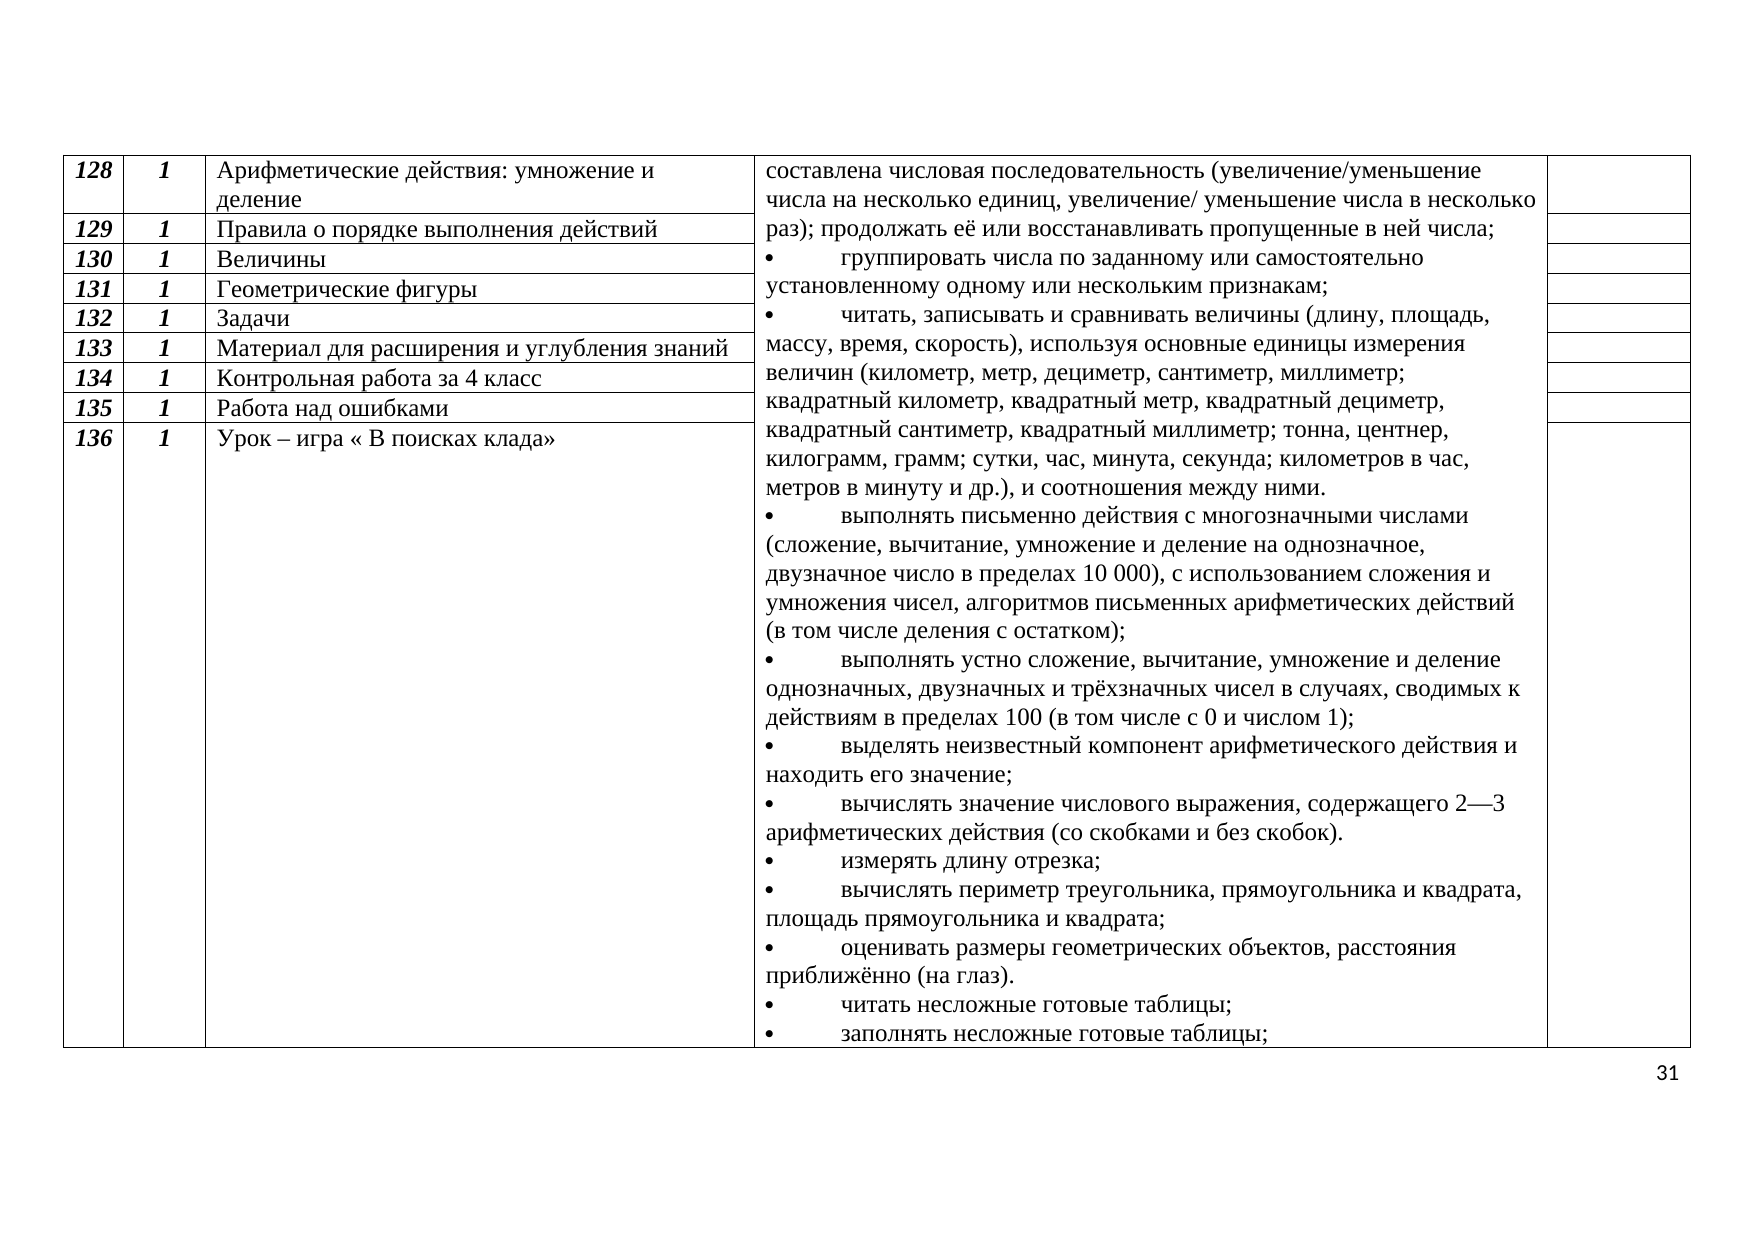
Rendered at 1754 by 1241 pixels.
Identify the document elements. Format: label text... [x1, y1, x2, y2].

table_cell 129 [64, 214, 123, 243]
table_cell 1 [124, 304, 205, 332]
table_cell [206, 423, 754, 1047]
table_cell 131 [64, 274, 123, 302]
table_cell [1548, 214, 1690, 243]
table_cell Величины [206, 244, 754, 273]
table_cell 1 [124, 214, 205, 243]
table_cell 128 [64, 156, 123, 213]
table_cell 1 [124, 333, 205, 362]
table_cell [1548, 333, 1690, 362]
table_cell 133 [64, 333, 123, 362]
table_cell [1548, 304, 1690, 332]
table_cell 135 [64, 393, 123, 422]
table_cell [1548, 423, 1690, 1047]
table_cell Материал для расширения и углубления знаний [206, 333, 754, 362]
table_cell 1 [124, 393, 205, 422]
table_cell [1548, 274, 1690, 302]
table_cell Задачи [206, 304, 754, 332]
table_cell Правила о порядке выполнения действий [206, 214, 754, 243]
table_cell [1548, 244, 1690, 273]
table_cell 1 [124, 274, 205, 302]
table_cell 1 [124, 156, 205, 213]
table_cell 132 [64, 304, 123, 332]
table_cell Арифметические действия: умножение и деление [206, 156, 754, 213]
table_cell Геометрические фигуры [206, 274, 754, 302]
table_cell 136 [64, 423, 123, 1047]
table_cell [1548, 363, 1690, 392]
table_cell 1 [124, 244, 205, 273]
table_cell 134 [64, 363, 123, 392]
table_cell 1 [124, 423, 205, 1047]
table_cell [1548, 393, 1690, 422]
table_cell Работа над ошибками [206, 393, 754, 422]
table_cell 1 [124, 363, 205, 392]
table_cell Контрольная работа за 4 класс [206, 363, 754, 392]
table_cell 130 [64, 244, 123, 273]
table_cell [1548, 156, 1690, 213]
